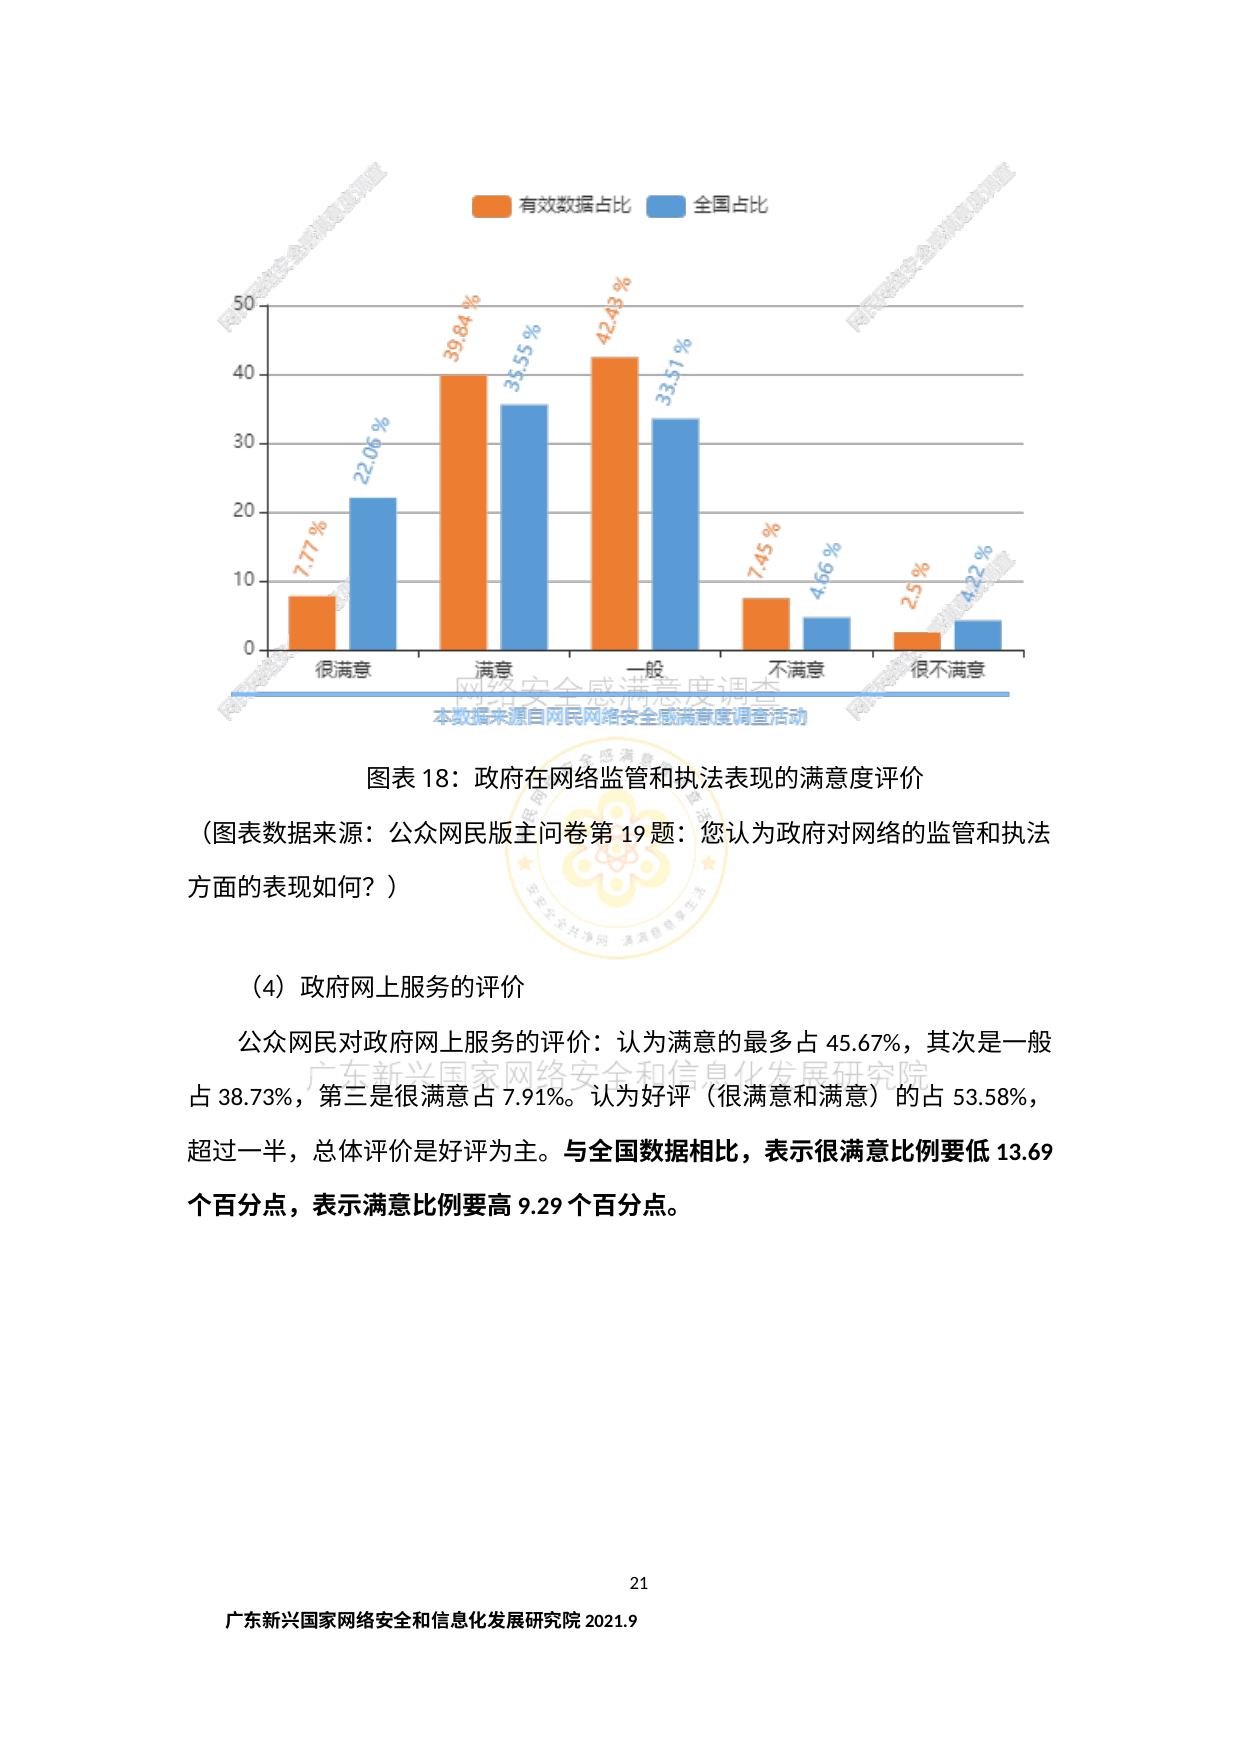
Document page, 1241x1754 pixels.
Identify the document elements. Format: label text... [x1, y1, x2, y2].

text （图表数据来源：公众网民版主问卷第19题：您认为政府对网络的监管和执法方面的表现如何？） [187, 813, 1053, 904]
text 公众网民对政府网上服务的评价：认为满意的最多占45.67%，其次是一般占38.73%，第三是很满意占7.91%。认为好评（很满意和满意）的占53.58%，超过一半，总体评价是好评为主。与全国数据相比，表示很满意比例要低13.69个百分点，表示满意比例要高9.29个百分点。 [187, 1022, 1053, 1222]
picture [202, 150, 1039, 744]
text 图表18：政府在网络监管和执法表现的满意度评价 [187, 759, 1053, 795]
text （4）政府网上服务的评价 [187, 968, 1053, 1004]
